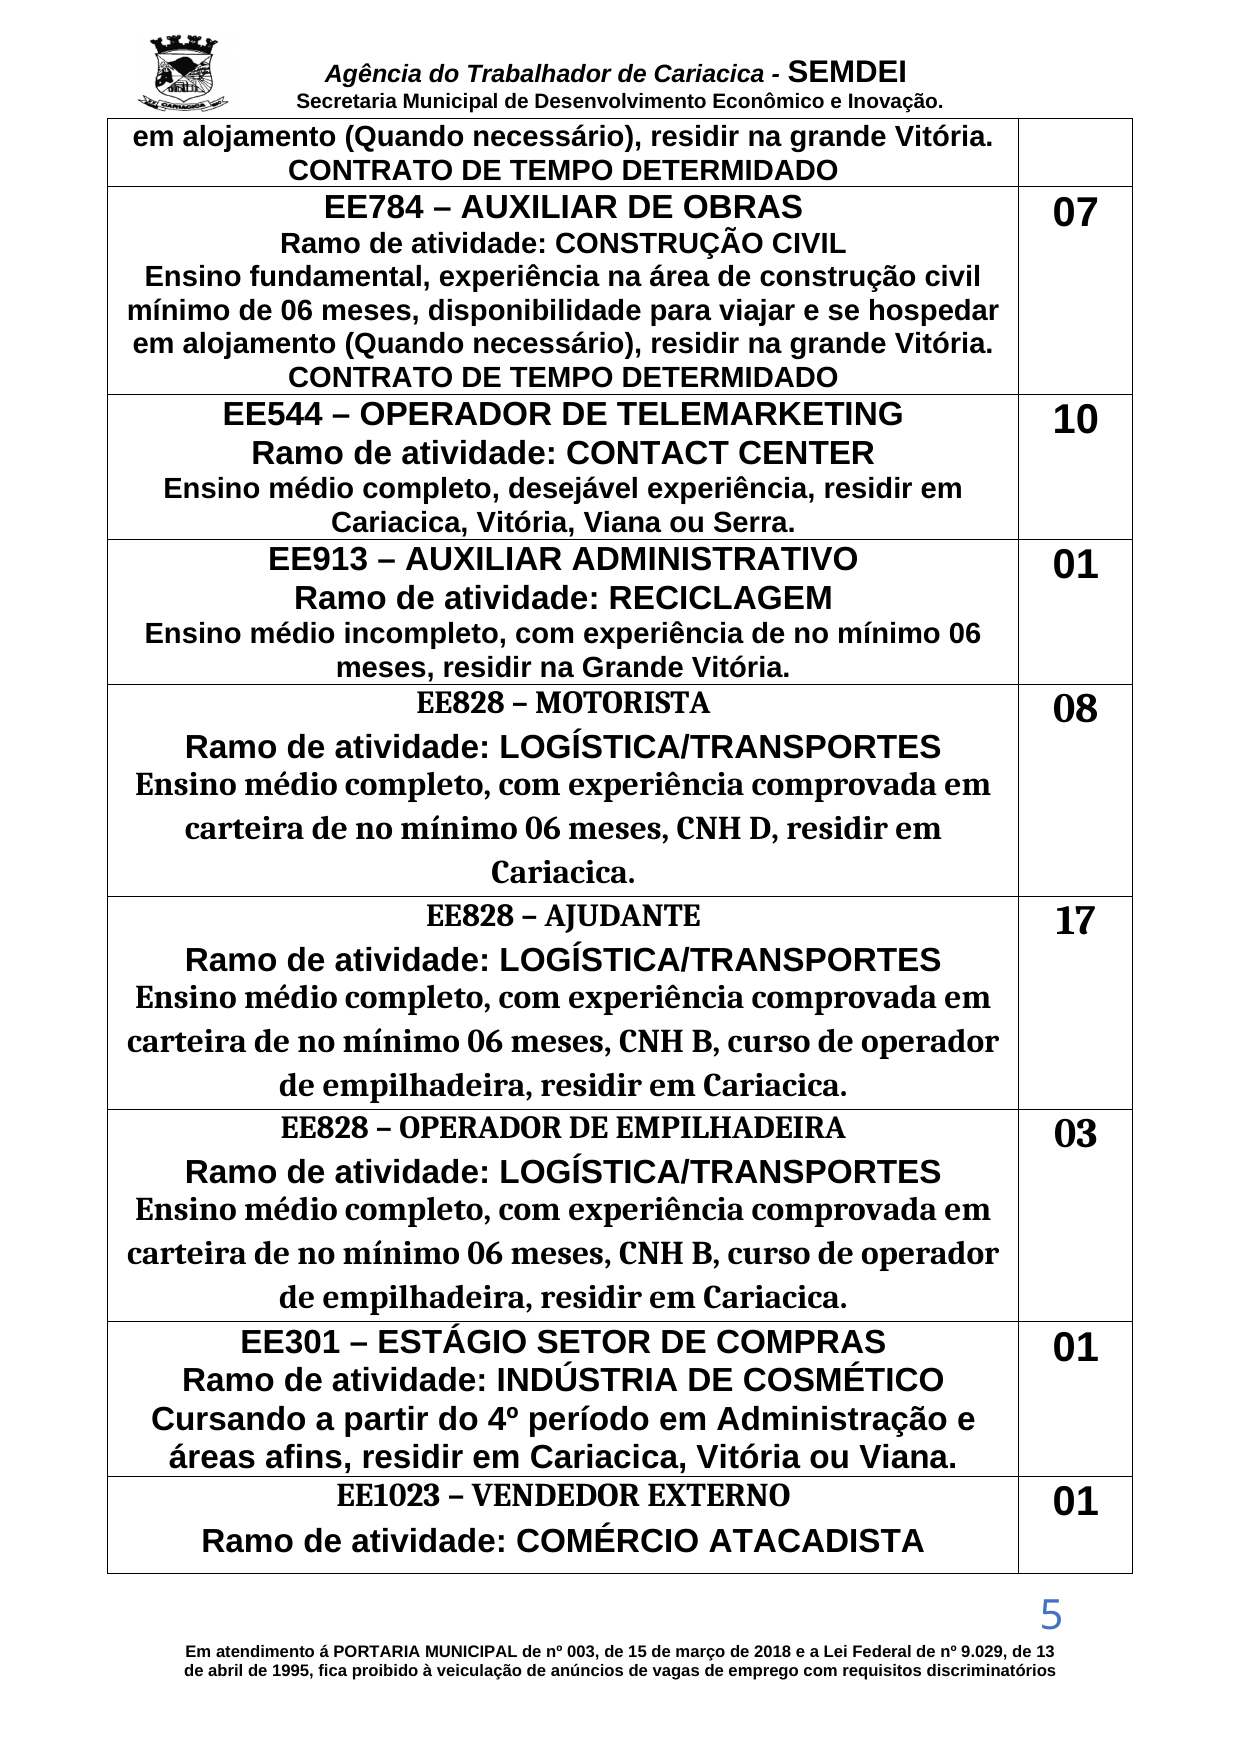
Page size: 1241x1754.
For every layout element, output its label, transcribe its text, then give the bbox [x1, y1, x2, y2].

table_cell EE913 – AUXILIAR ADMINISTRATIVO Ramo de atividade: RECICLAGEM Ensino médio incompleto, com experiência de no mínimo 06 meses, residir na Grande Vitória. [108, 540, 1018, 683]
table_cell 03 [1019, 1110, 1132, 1321]
table_cell EE828 – MOTORISTA Ramo de atividade: LOGÍSTICA/TRANSPORTES Ensino médio completo, com experiência comprovada em carteira de no mínimo 06 meses, CNH D, residir em Cariacica. [108, 685, 1018, 896]
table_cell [108, 1477, 1018, 1573]
table_cell 01 [1019, 1322, 1132, 1476]
table_cell EE544 – OPERADOR DE TELEMARKETING Ramo de atividade: CONTACT CENTER Ensino médio completo, desejável experiência, residir em Cariacica, Vitória, Viana ou Serra. [108, 395, 1018, 538]
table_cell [108, 119, 1018, 186]
table_cell 10 [1019, 395, 1132, 538]
picture [134, 31, 237, 118]
table_cell 07 [1019, 187, 1132, 393]
table_cell EE784 – AUXILIAR DE OBRAS Ramo de atividade: CONSTRUÇÃO CIVIL Ensino fundamental, experiência na área de construção civil mínimo de 06 meses, disponibilidade para viajar e se hospedar em alojamento (Quando necessário), residir na grande Vitória. CONTRATO DE TEMPO DETERMIDADO [108, 187, 1018, 393]
table_cell 01 [1019, 540, 1132, 683]
table_cell 08 [1019, 685, 1132, 896]
table_cell 17 [1019, 897, 1132, 1108]
table_cell EE828 – AJUDANTE Ramo de atividade: LOGÍSTICA/TRANSPORTES Ensino médio completo, com experiência comprovada em carteira de no mínimo 06 meses, CNH B, curso de operador de empilhadeira, residir em Cariacica. [108, 897, 1018, 1108]
table_cell 05 [1019, 119, 1132, 186]
table_cell 01 [1019, 1477, 1132, 1573]
table_cell EE828 – OPERADOR DE EMPILHADEIRA Ramo de atividade: LOGÍSTICA/TRANSPORTES Ensino médio completo, com experiência comprovada em carteira de no mínimo 06 meses, CNH B, curso de operador de empilhadeira, residir em Cariacica. [108, 1110, 1018, 1321]
table_cell EE301 – ESTÁGIO SETOR DE COMPRAS Ramo de atividade: INDÚSTRIA DE COSMÉTICO Cursando a partir do 4º período em Administração e áreas afins, residir em Cariacica, Vitória ou Viana. [108, 1322, 1018, 1476]
